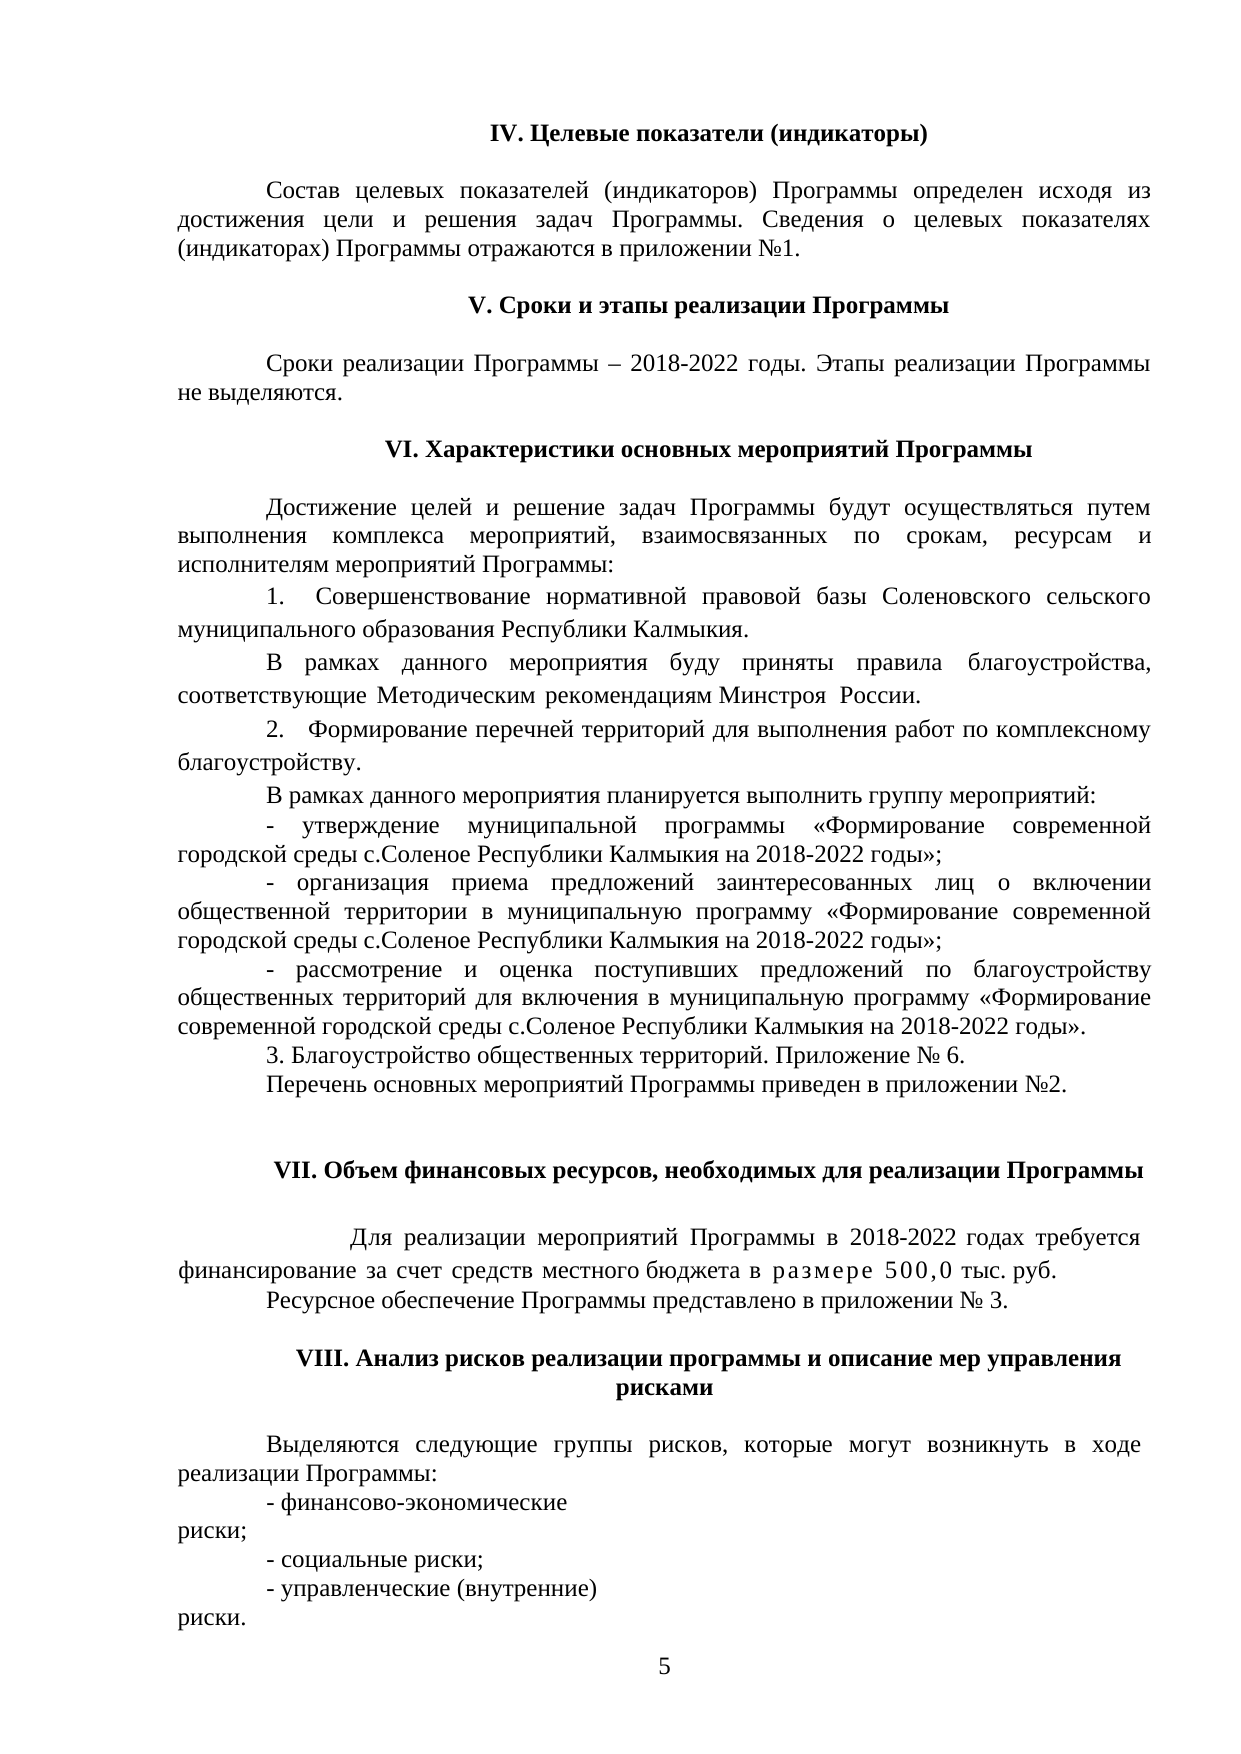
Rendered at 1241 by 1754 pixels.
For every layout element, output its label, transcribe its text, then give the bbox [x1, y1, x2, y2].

text - социальные риски; [177, 1544, 602, 1573]
text - финансово-экономические риски; [177, 1487, 602, 1544]
text Состав целевых показателей (индикаторов) Программы определен исходя из достижения цели и решения задач Программы. Сведения о целевых показателях (индикаторах) Программы отражаются в приложении №1. [177, 176, 1152, 262]
text В рамках данного мероприятия буду приняты правила благоустройства, соответствующие Методическим рекомендациям Минстроя России. [177, 644, 1152, 711]
text 3. Благоустройство общественных территорий. Приложение № 6. [177, 1040, 1152, 1069]
text - управленческие (внутренние) риски. [177, 1573, 602, 1630]
text Достижение целей и решение задач Программы будут осуществляться путем выполнения комплекса мероприятий, взаимосвязанных по срокам, ресурсам и исполнителям мероприятий Программы: [177, 492, 1152, 578]
text 2. Формирование перечней территорий для выполнения работ по комплексному благоустройству. [177, 711, 1152, 777]
text Выделяются следующие группы рисков, которые могут возникнуть в ходе реализации Программы: [177, 1429, 1141, 1487]
text Перечень основных мероприятий Программы приведен в приложении №2. [177, 1069, 1152, 1097]
text VI. Характеристики основных мероприятий Программы [177, 434, 1152, 463]
text - утверждение муниципальной программы «Формирование современной городской среды с.Соленое Республики Калмыкия на 2018-2022 годы»; [177, 810, 1152, 867]
text VIII. Анализ рисков реализации программы и описание мер управления рисками [177, 1343, 1152, 1400]
text Сроки реализации Программы – 2018-2022 годы. Этапы реализации Программы не выделяются. [177, 348, 1152, 406]
text 1. Совершенствование нормативной правовой базы Соленовского сельского муниципального образования Республики Калмыкия. [177, 578, 1152, 644]
text - организация приема предложений заинтересованных лиц о включении общественной территории в муниципальную программу «Формирование современной городской среды с.Соленое Республики Калмыкия на 2018-2022 годы»; [177, 867, 1152, 954]
text В рамках данного мероприятия планируется выполнить группу мероприятий: [177, 777, 1152, 810]
text Ресурсное обеспечение Программы представлено в приложении № 3. [177, 1285, 1152, 1314]
text IV. Целевые показатели (индикаторы) [177, 118, 1152, 147]
text VII. Объем финансовых ресурсов, необходимых для реализации Программы [177, 1155, 1152, 1184]
text V. Сроки и этапы реализации Программы [177, 291, 1152, 319]
text - рассмотрение и оценка поступивших предложений по благоустройству общественных территорий для включения в муниципальную программу «Формирование современной городской среды с.Соленое Республики Калмыкия на 2018-2022 годы». [177, 954, 1152, 1040]
text Для реализации мероприятий Программы в 2018-2022 годах требуется финансирование за счет средств местного бюджета в размере 500,0 тыс. руб. [178, 1218, 1141, 1285]
